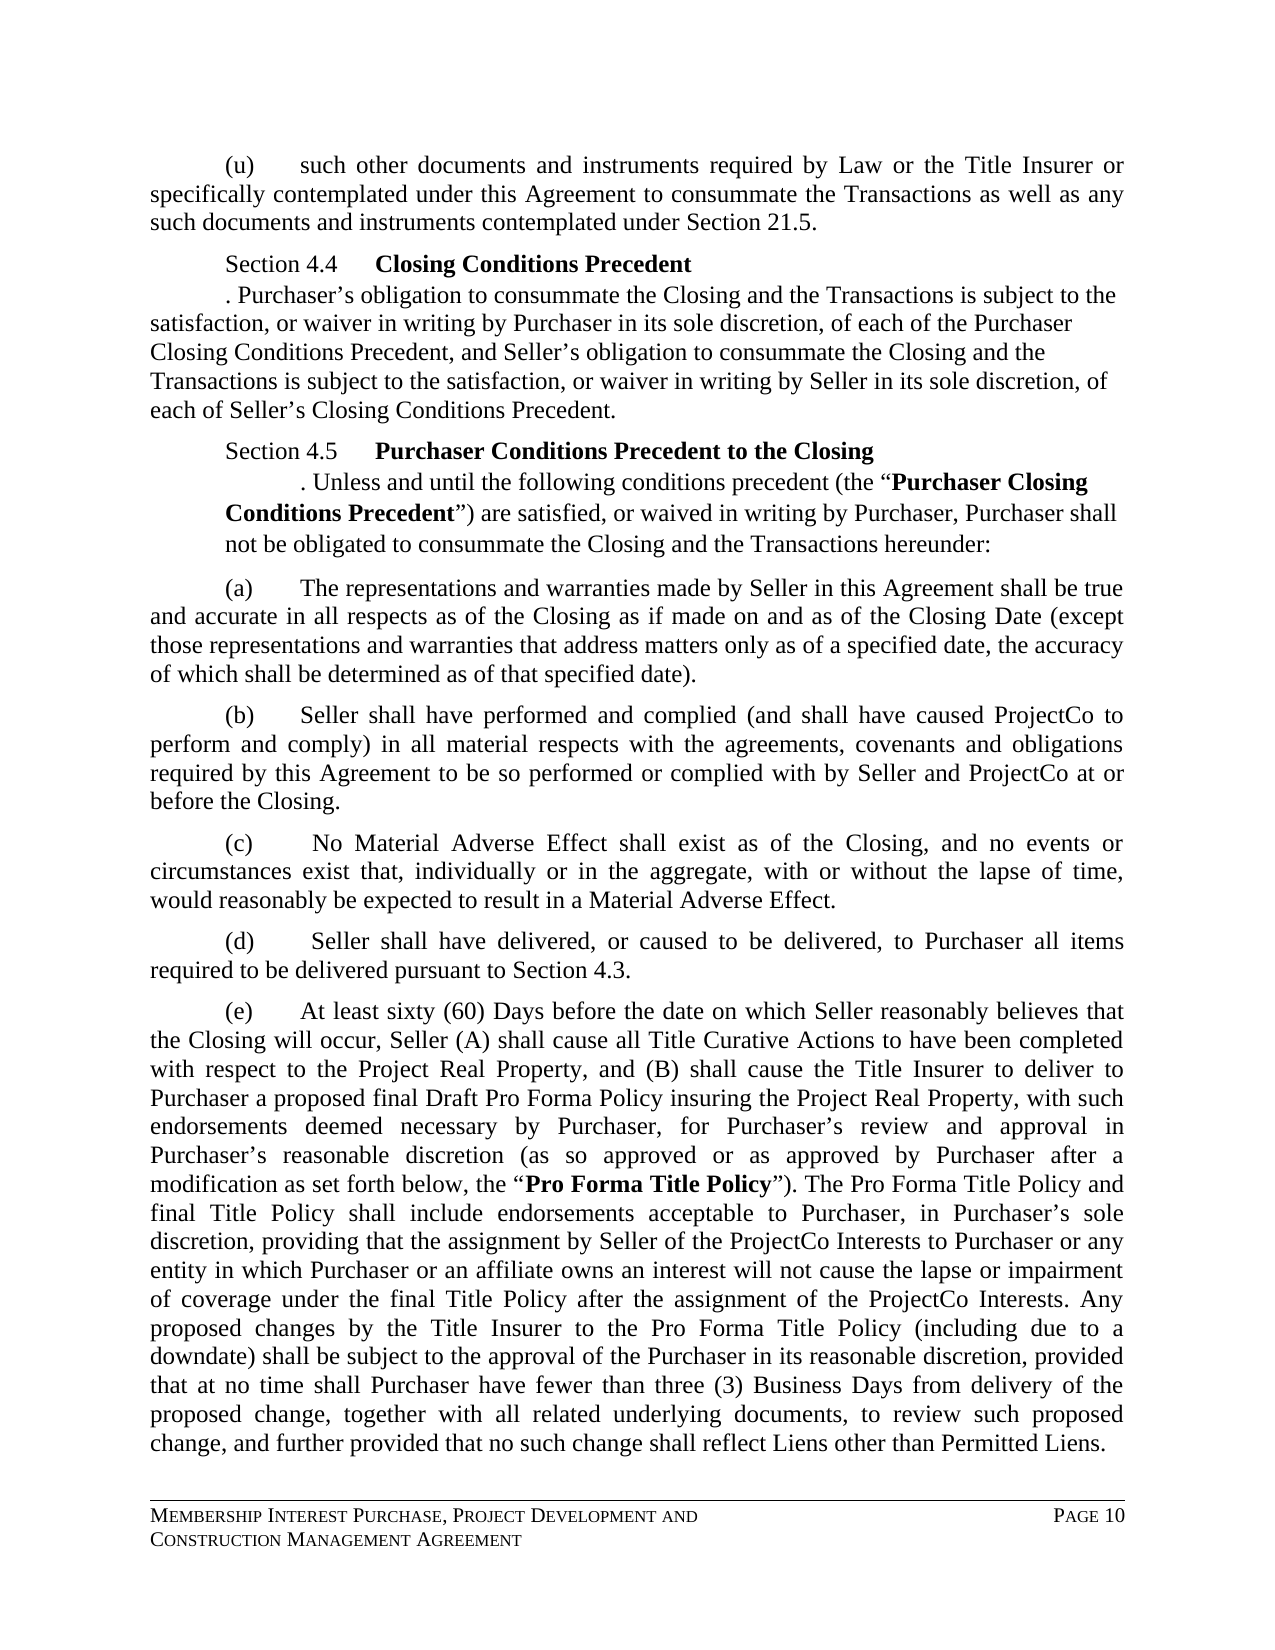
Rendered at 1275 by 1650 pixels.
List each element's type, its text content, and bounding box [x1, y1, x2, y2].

subtitle . Unless and until the following conditions precedent (the “Purchaser Closing Conditions Precedent”) are satisfied, or waived in writing by Purchaser, Purchaser shall not be obligated to consummate the Closing and the Transactions hereunder: [225, 467, 1125, 558]
subtitle Purchaser Conditions Precedent to the Closing [150, 436, 1125, 465]
subtitle Seller shall have delivered, or caused to be delivered, to Purchaser all items required to be delivered pursuant to Section 4.3. [150, 926, 1125, 984]
subtitle At least sixty (60) Days before the date on which Seller reasonably believes that the Closing will occur, Seller (A) shall cause all Title Curative Actions to have been completed with respect to the Project Real Property, and (B) shall cause the Title Insurer to deliver to Purchaser a proposed final Draft Pro Forma Policy insuring the Project Real Property, with such endorsements deemed necessary by Purchaser, for Purchaser’s review and approval in Purchaser’s reasonable discretion (as so approved or as approved by Purchaser after a modification as set forth below, the “Pro Forma Title Policy”). The Pro Forma Title Policy and final Title Policy shall include endorsements acceptable to Purchaser, in Purchaser’s sole discretion, providing that the assignment by Seller of the ProjectCo Interests to Purchaser or any entity in which Purchaser or an affiliate owns an interest will not cause the lapse or impairment of coverage under the final Title Policy after the assignment of the ProjectCo Interests. Any proposed changes by the Title Insurer to the Pro Forma Title Policy (including due to a downdate) shall be subject to the approval of the Purchaser in its reasonable discretion, provided that at no time shall Purchaser have fewer than three (3) Business Days from delivery of the proposed change, together with all related underlying documents, to review such proposed change, and further provided that no such change shall reflect Liens other than Permitted Liens. [150, 996, 1125, 1456]
subtitle . Purchaser’s obligation to consummate the Closing and the Transactions is subject to the satisfaction, or waiver in writing by Purchaser in its sole discretion, of each of the Purchaser Closing Conditions Precedent, and Seller’s obligation to consummate the Closing and the Transactions is subject to the satisfaction, or waiver in writing by Seller in its sole discretion, of each of Seller’s Closing Conditions Precedent. [150, 280, 1125, 423]
subtitle Seller shall have performed and complied (and shall have caused ProjectCo to perform and comply) in all material respects with the agreements, covenants and obligations required by this Agreement to be so performed or complied with by Seller and ProjectCo at or before the Closing. [150, 700, 1125, 815]
subtitle such other documents and instruments required by Law or the Title Insurer or specifically contemplated under this Agreement to consummate the Transactions as well as any such documents and instruments contemplated under Section 21.5. [150, 150, 1125, 236]
subtitle Closing Conditions Precedent [150, 249, 1125, 277]
subtitle The representations and warranties made by Seller in this Agreement shall be true and accurate in all respects as of the Closing as if made on and as of the Closing Date (except those representations and warranties that address matters only as of a specified date, the accuracy of which shall be determined as of that specified date). [150, 573, 1125, 688]
subtitle No Material Adverse Effect shall exist as of the Closing, and no events or circumstances exist that, individually or in the aggregate, with or without the lapse of time, would reasonably be expected to result in a Material Adverse Effect. [150, 828, 1125, 914]
